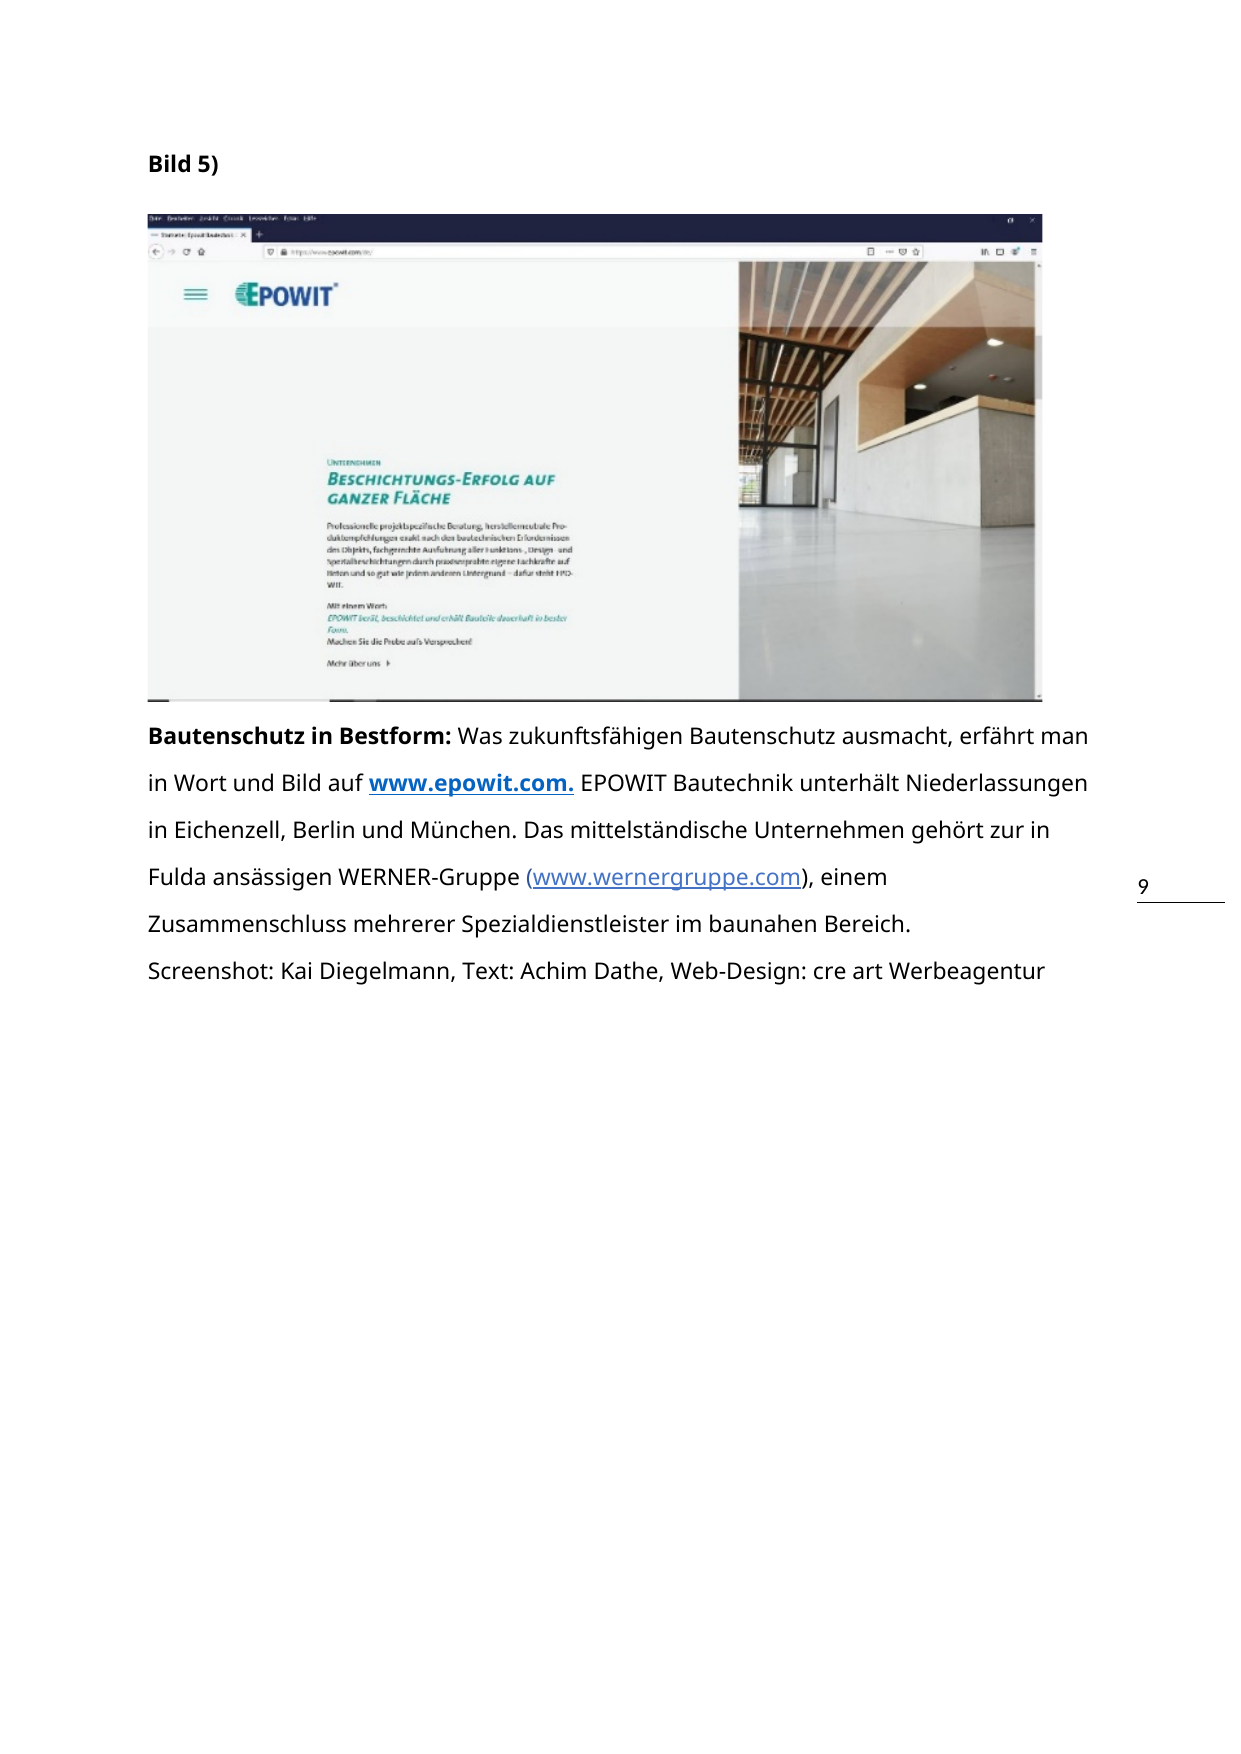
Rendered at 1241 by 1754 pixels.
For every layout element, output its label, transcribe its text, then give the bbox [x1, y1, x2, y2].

text Bautenschutz in Bestform: Was zukunftsfähigen Bautenschutz ausmacht, erfährt man in Wort und Bild auf www.epowit.com. EPOWIT Bautechnik unterhält Niederlassungen in Eichenzell, Berlin und München. Das mittelständische Unternehmen gehört zur in Fulda ansässigen WERNER-Gruppe (www.wernergruppe.com), einem Zusammenschluss mehrerer Spezialdienstleister im baunahen Bereich. [148, 720, 1093, 939]
picture [147, 214, 1043, 702]
text Screenshot: Kai Diegelmann, Text: Achim Dathe, Web-Design: cre art Werbeagentur [148, 954, 1093, 986]
